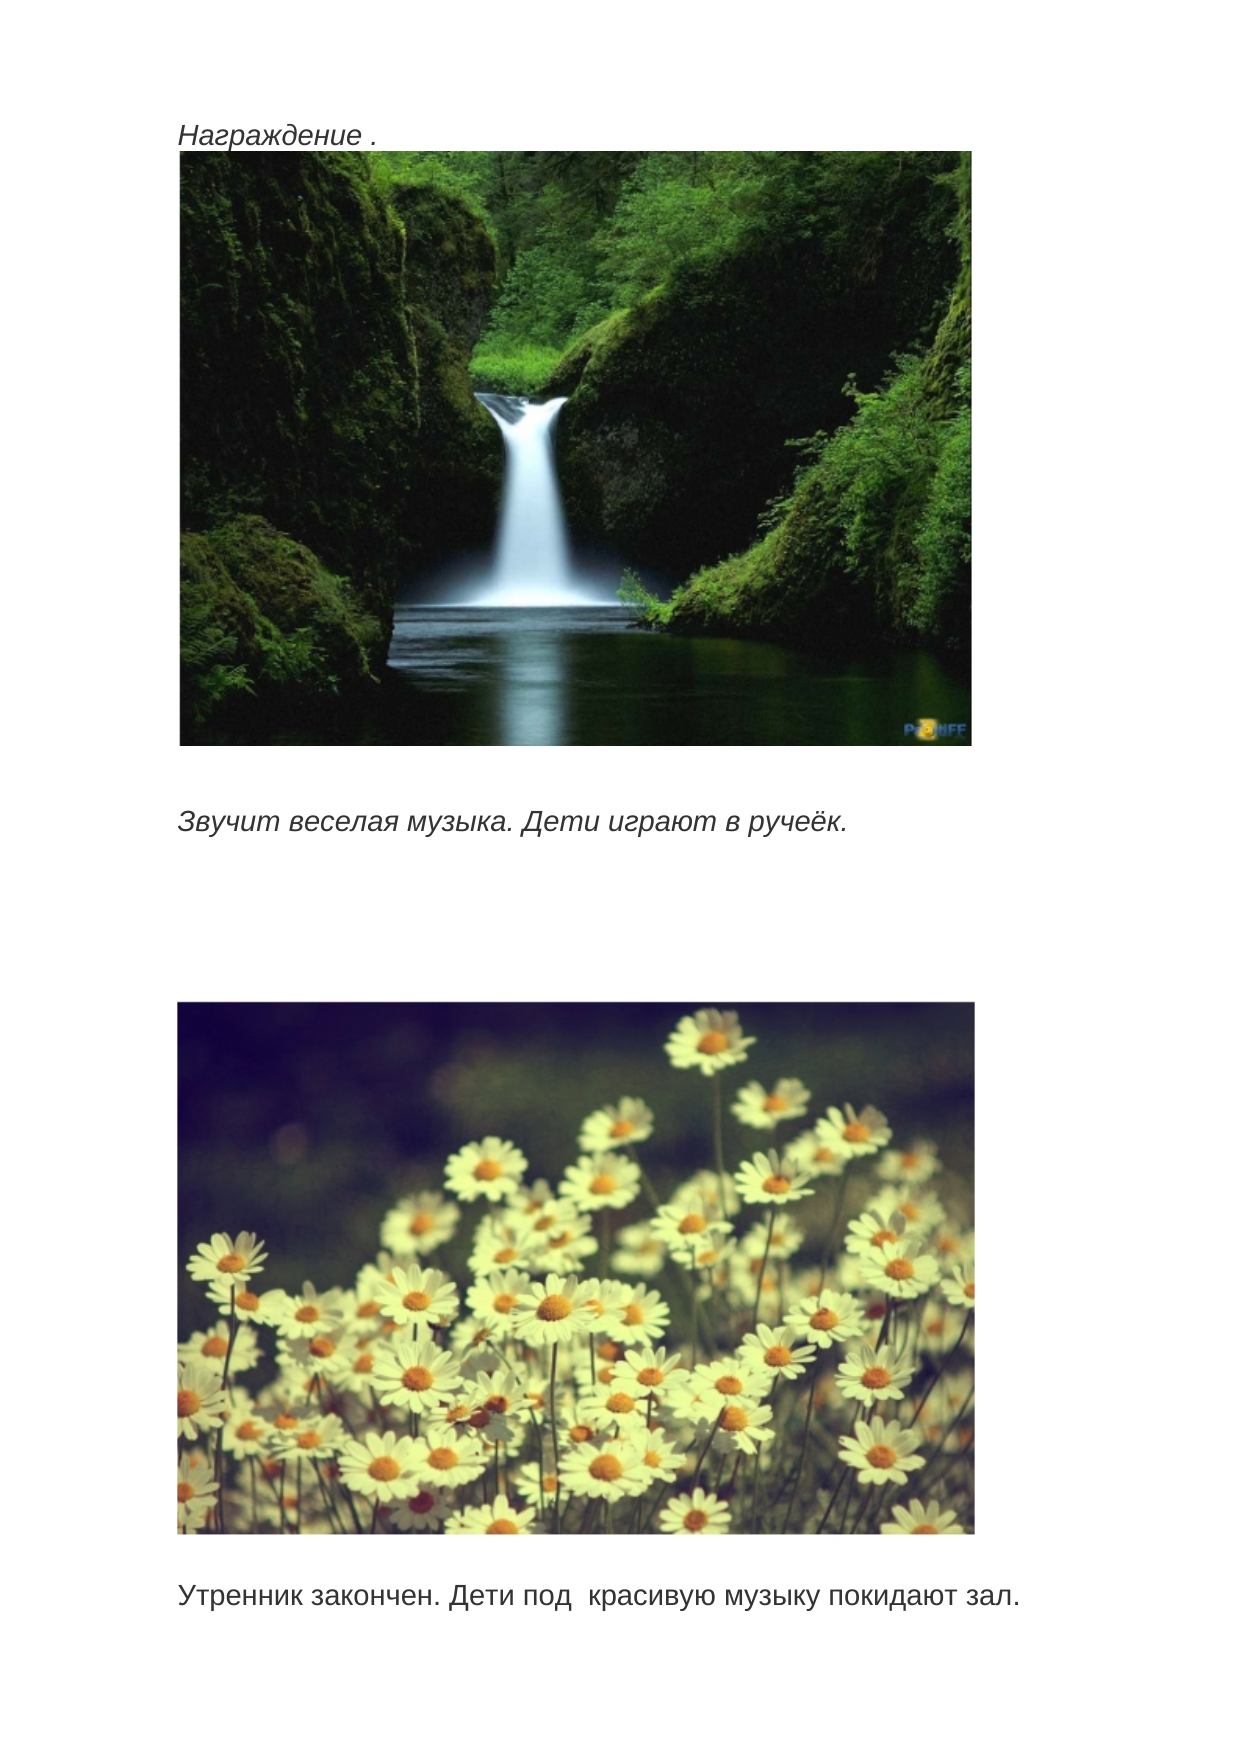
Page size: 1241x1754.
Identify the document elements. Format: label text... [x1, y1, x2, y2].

text Звучит веселая музыка. Дети играют в ручеёк. [177, 804, 1152, 837]
text Утренник закончен. Дети под красивую музыку покидают зал. [177, 1578, 1152, 1611]
picture [177, 151, 975, 746]
picture [177, 971, 975, 1566]
